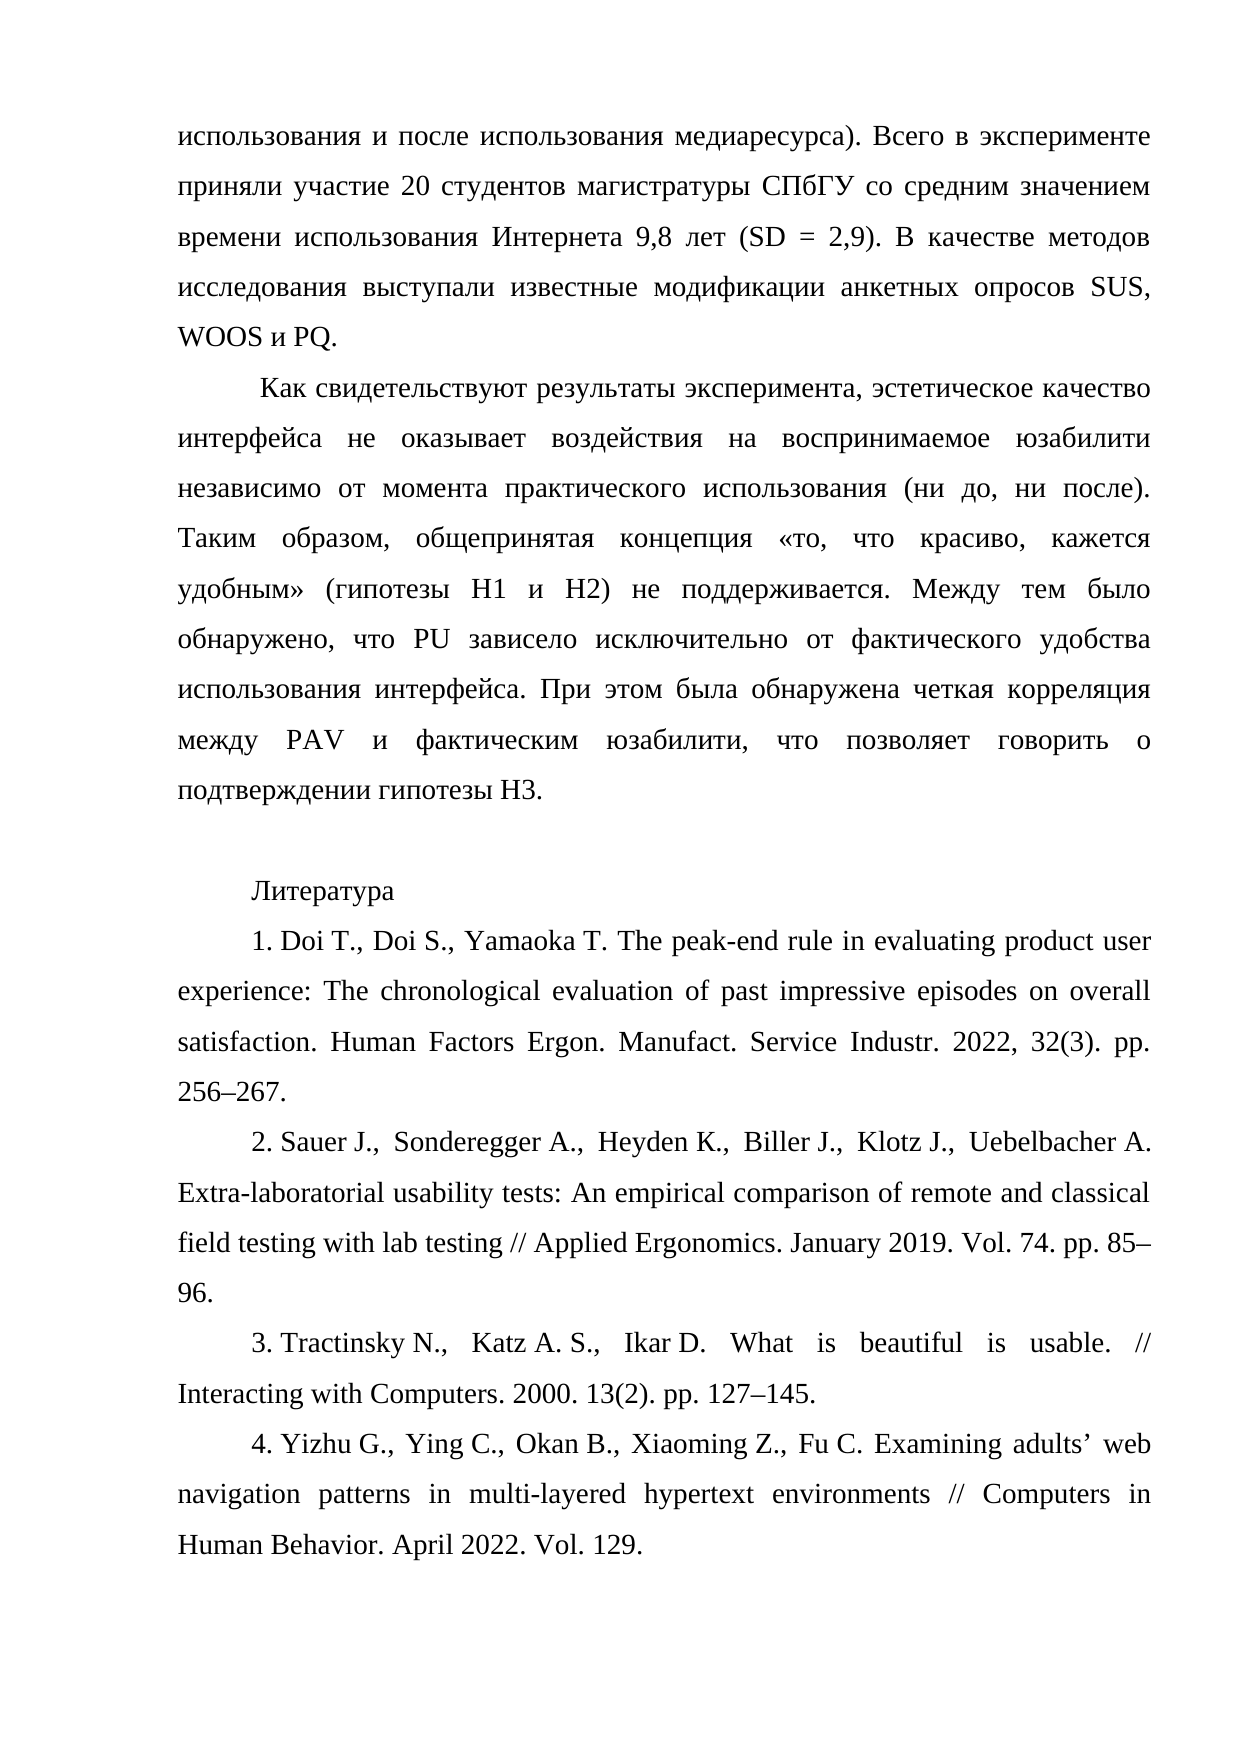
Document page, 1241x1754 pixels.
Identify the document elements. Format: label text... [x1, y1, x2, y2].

list Doi T., Doi S., Yamaoka T. The peak-end rule in evaluating product user experience: The chronological evaluation of past impressive episodes on overall satisfaction. Human Factors Ergon. Manufact. Service Industr. 2022, 32(3). pp. 256–267. [177, 923, 1152, 1108]
text Как свидетельствуют результаты эксперимента, эстетическое качество интерфейса не оказывает воздействия на воспринимаемое юзабилити независимо от момента практического использования (ни до, ни после). Таким образом, общепринятая концепция «то, что красиво, кажется удобным» (гипотезы H1 и Н2) не поддерживается. Между тем было обнаружено, что PU зависело исключительно от фактического удобства использования интерфейса. При этом была обнаружена четкая корреляция между РАV и фактическим юзабилити, что позволяет говорить о подтверждении гипотезы Н3. [177, 370, 1152, 806]
list Sauer J., Sonderegger А., Heyden К., Biller J., Klotz J., Uebelbacher А. Extra-laboratorial usability tests: An empirical comparison of remote and classical field testing with lab testing // Applied Ergonomics. January 2019. Vol. 74. pp. 85–96. [177, 1124, 1152, 1309]
list Yizhu G., Ying C., Okan B., Xiaoming Z., Fu C. Examining adults’ web navigation patterns in multi-layered hypertext environments // Computers in Human Behavior. April 2022. Vol. 129. [177, 1426, 1152, 1560]
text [177, 118, 1152, 353]
text Литература [177, 873, 1152, 906]
list Tractinsky N., Katz A. S., Ikar D. What is beautiful is usable. // Interacting with Computers. 2000. 13(2). pp. 127–145. [177, 1326, 1152, 1409]
